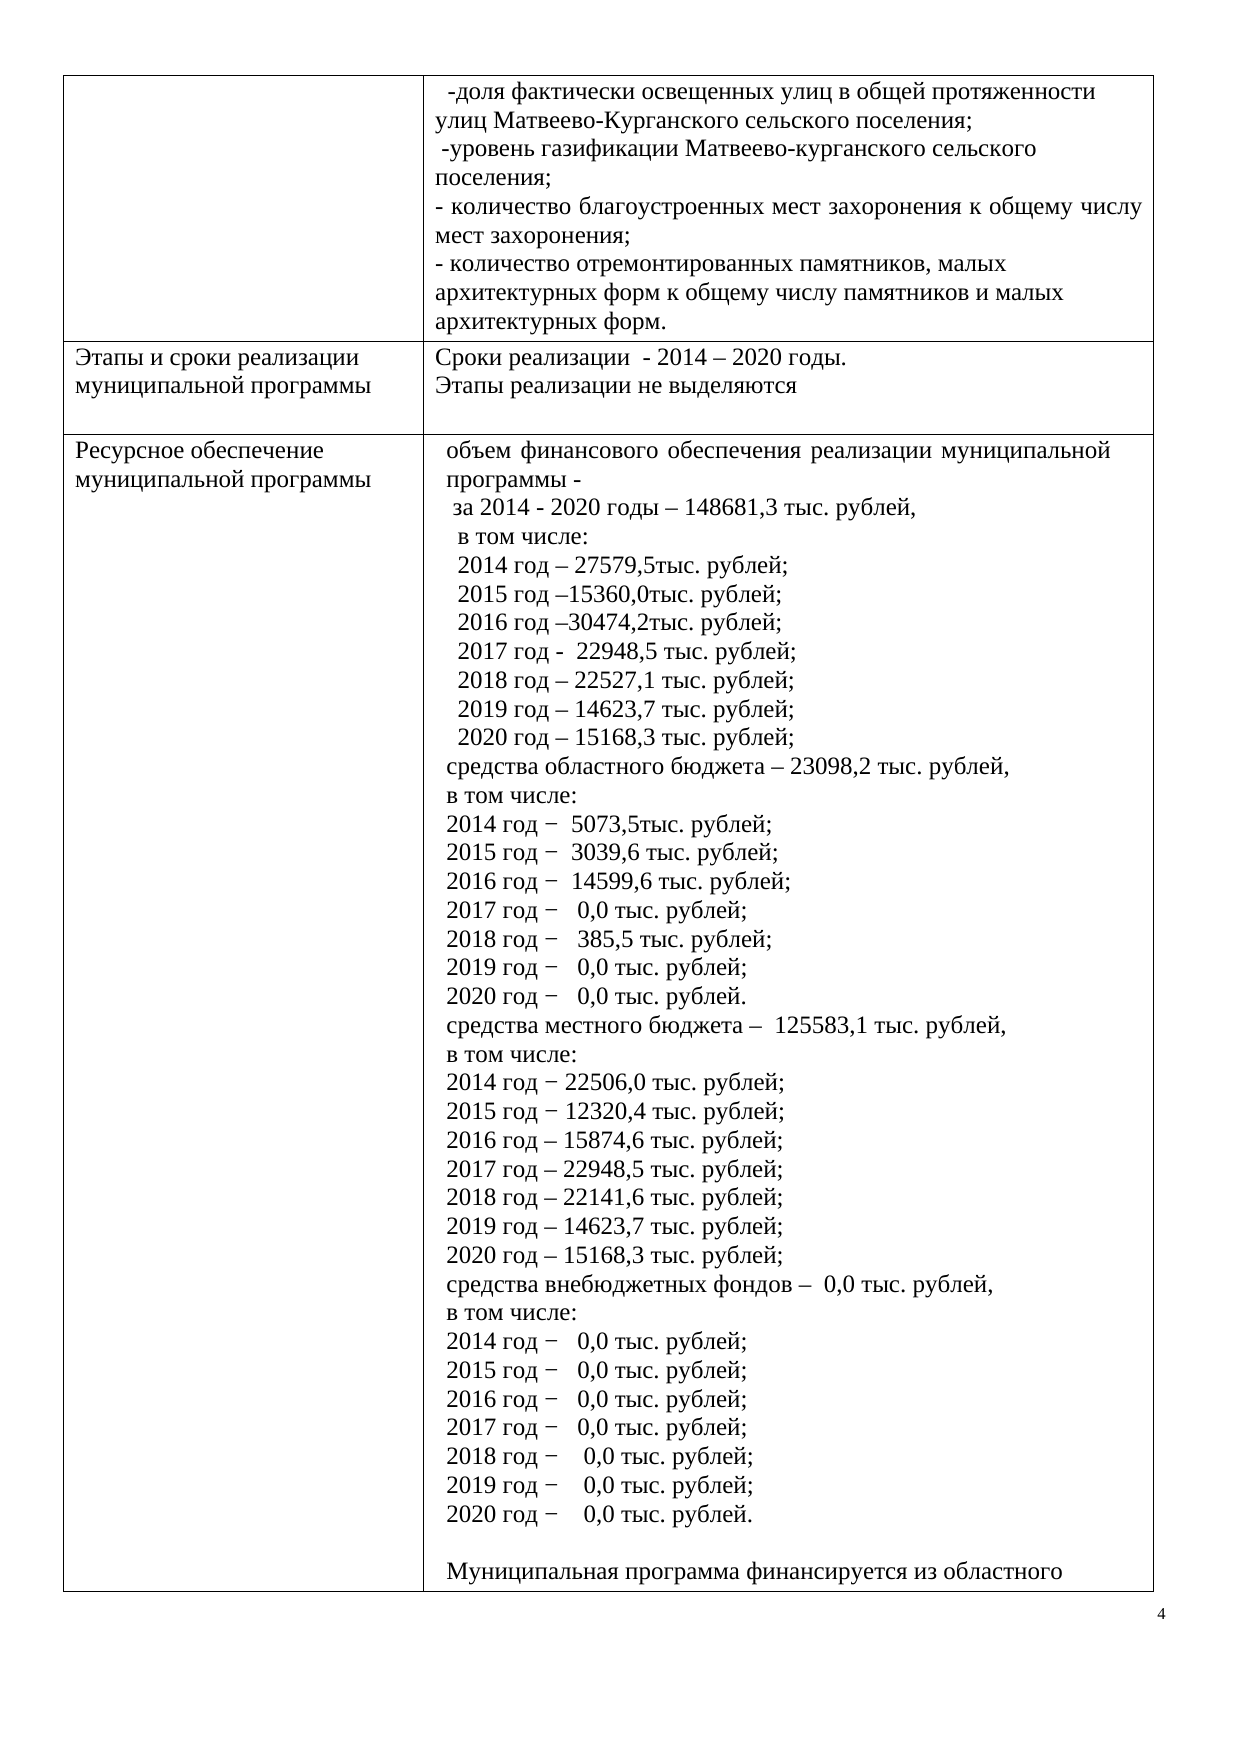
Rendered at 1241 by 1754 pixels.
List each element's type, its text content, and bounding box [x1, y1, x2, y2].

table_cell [424, 76, 1153, 341]
table_cell Сроки реализации - 2014 – 2020 годы. Этапы реализации не выделяются [424, 342, 1153, 434]
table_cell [64, 435, 423, 1591]
table_cell [424, 435, 1153, 1591]
table_cell Этапы и сроки реализации муниципальной программы [64, 342, 423, 434]
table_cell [64, 76, 423, 341]
